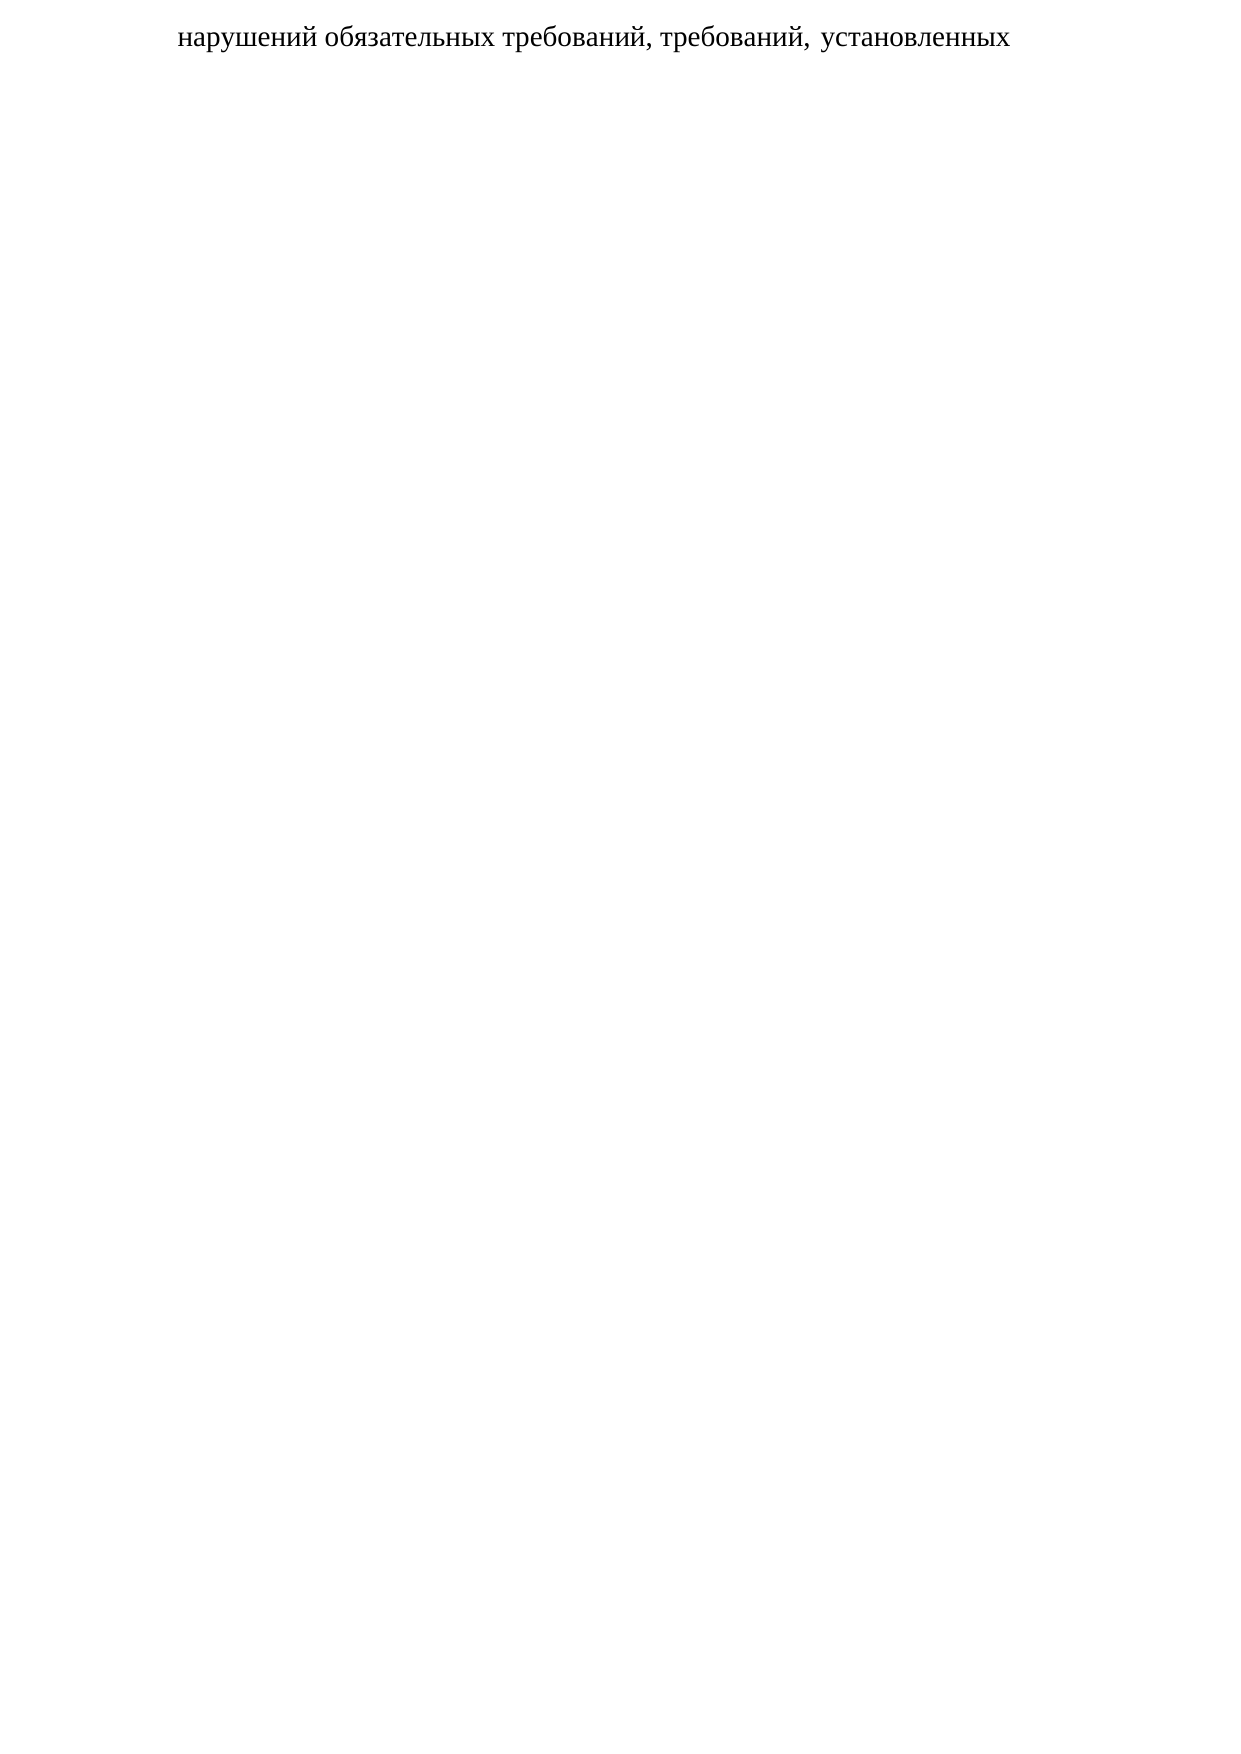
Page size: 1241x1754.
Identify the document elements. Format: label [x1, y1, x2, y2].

list [177, 19, 1152, 52]
